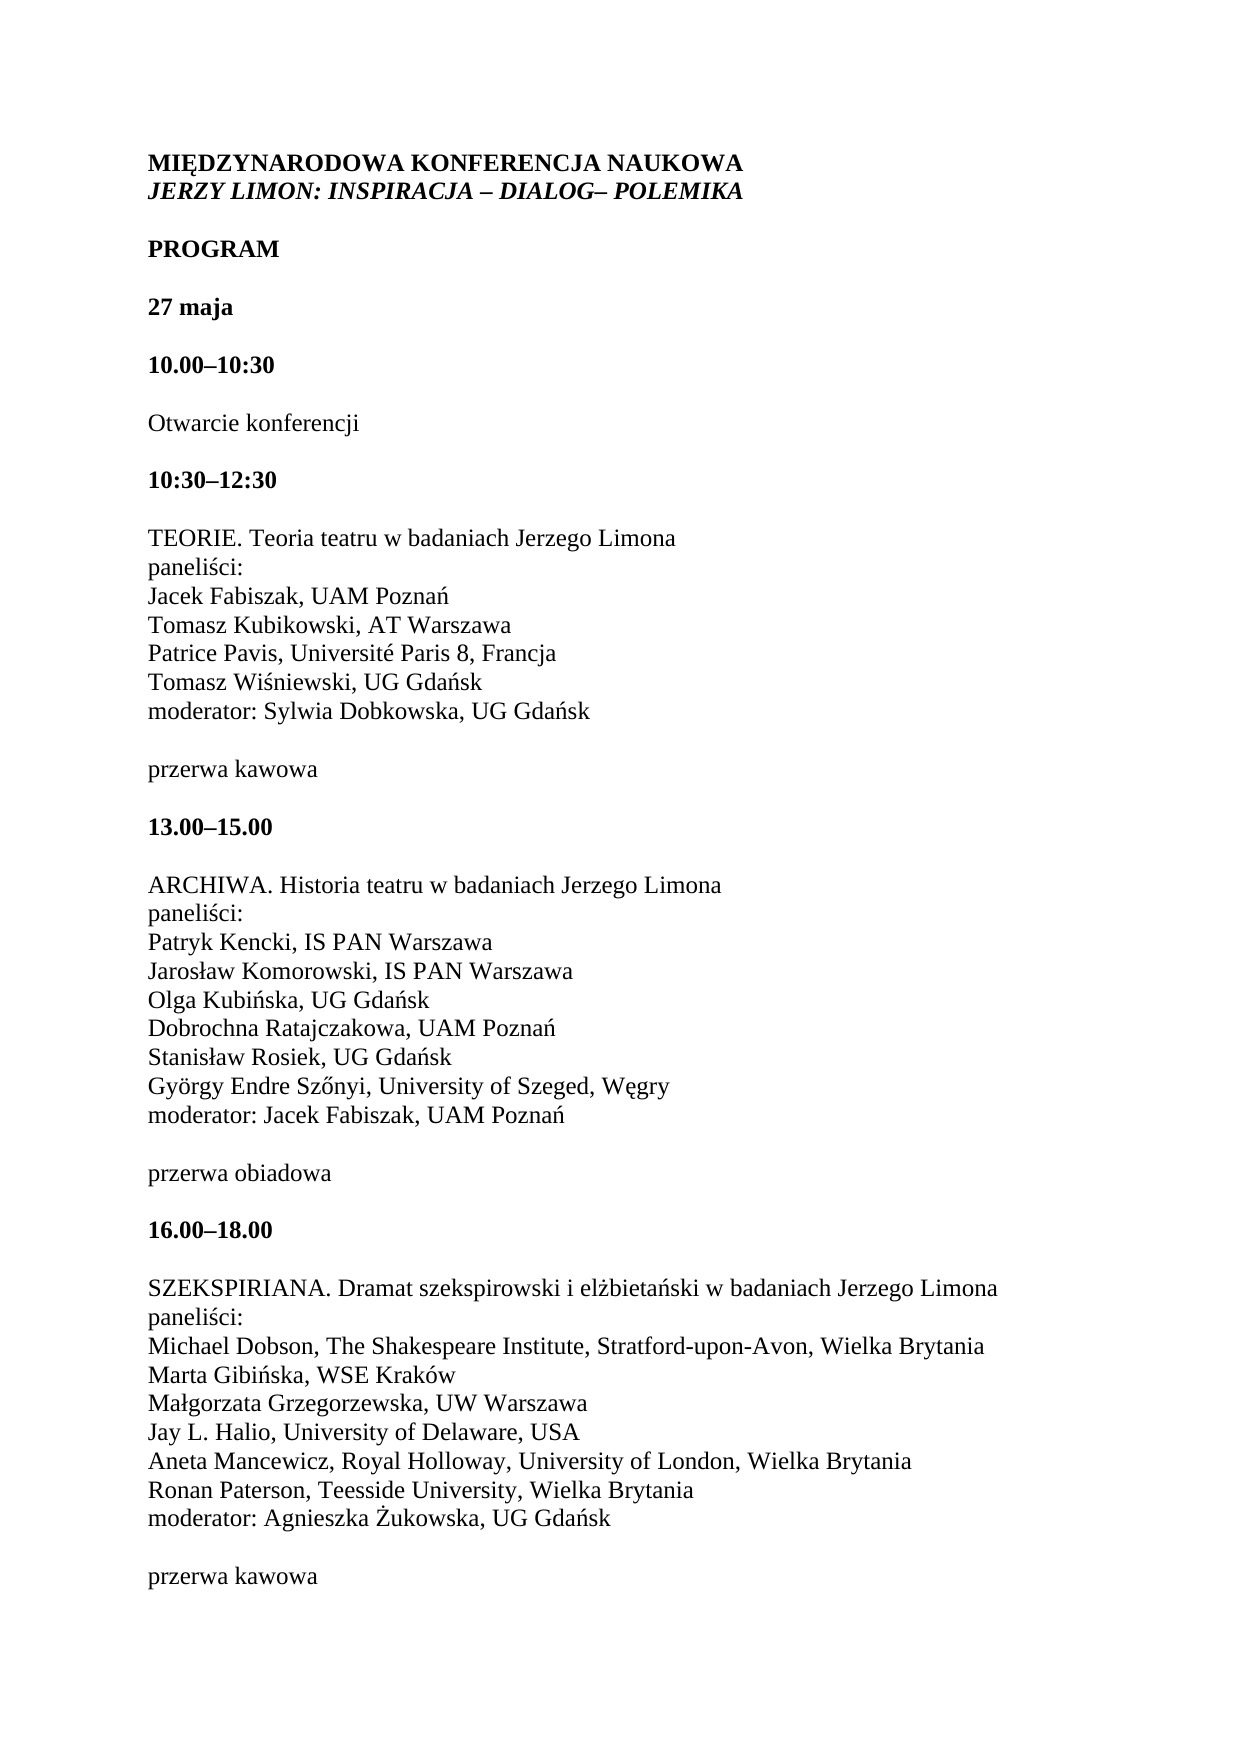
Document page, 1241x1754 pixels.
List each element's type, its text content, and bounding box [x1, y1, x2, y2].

text 27 maja [148, 292, 1093, 321]
text SZEKSPIRIANA. Dramat szekspirowski i elżbietański w badaniach Jerzego Limona paneliści: Michael Dobson, The Shakespeare Institute, Stratford-upon-Avon, Wielka Brytania Marta Gibińska, WSE Kraków Małgorzata Grzegorzewska, UW Warszawa Jay L. Halio, University of Delaware, USA Aneta Mancewicz, Royal Holloway, University of London, Wielka Brytania Ronan Paterson, Teesside University, Wielka Brytania moderator: Agnieszka Żukowska, UG Gdańsk [148, 1273, 1093, 1532]
text PROGRAM [148, 234, 1093, 263]
text 10:30–12:30 [148, 466, 1093, 494]
text ARCHIWA. Historia teatru w badaniach Jerzego Limona paneliści: Patryk Kencki, IS PAN Warszawa Jarosław Komorowski, IS PAN Warszawa Olga Kubińska, UG Gdańsk Dobrochna Ratajczakowa, UAM Poznań Stanisław Rosiek, UG Gdańsk György Endre Szőnyi, University of Szeged, Węgry moderator: Jacek Fabiszak, UAM Poznań [148, 870, 1093, 1128]
text przerwa obiadowa [148, 1158, 1093, 1186]
text 16.00–18.00 [148, 1216, 1093, 1244]
text 13.00–15.00 [148, 812, 1093, 841]
text Otwarcie konferencji [148, 408, 1093, 436]
text MIĘDZYNARODOWA KONFERENCJA NAUKOWA [148, 148, 1093, 176]
text przerwa kawowa [148, 754, 1093, 783]
text 10.00–10:30 [148, 350, 1093, 378]
text przerwa kawowa [148, 1561, 1093, 1590]
text TEORIE. Teoria teatru w badaniach Jerzego Limona paneliści: Jacek Fabiszak, UAM Poznań Tomasz Kubikowski, AT Warszawa Patrice Pavis, Université Paris 8, Francja Tomasz Wiśniewski, UG Gdańsk moderator: Sylwia Dobkowska, UG Gdańsk [148, 523, 1093, 725]
text JERZY LIMON: INSPIRACJA – DIALOG– POLEMIKA [148, 176, 1093, 205]
